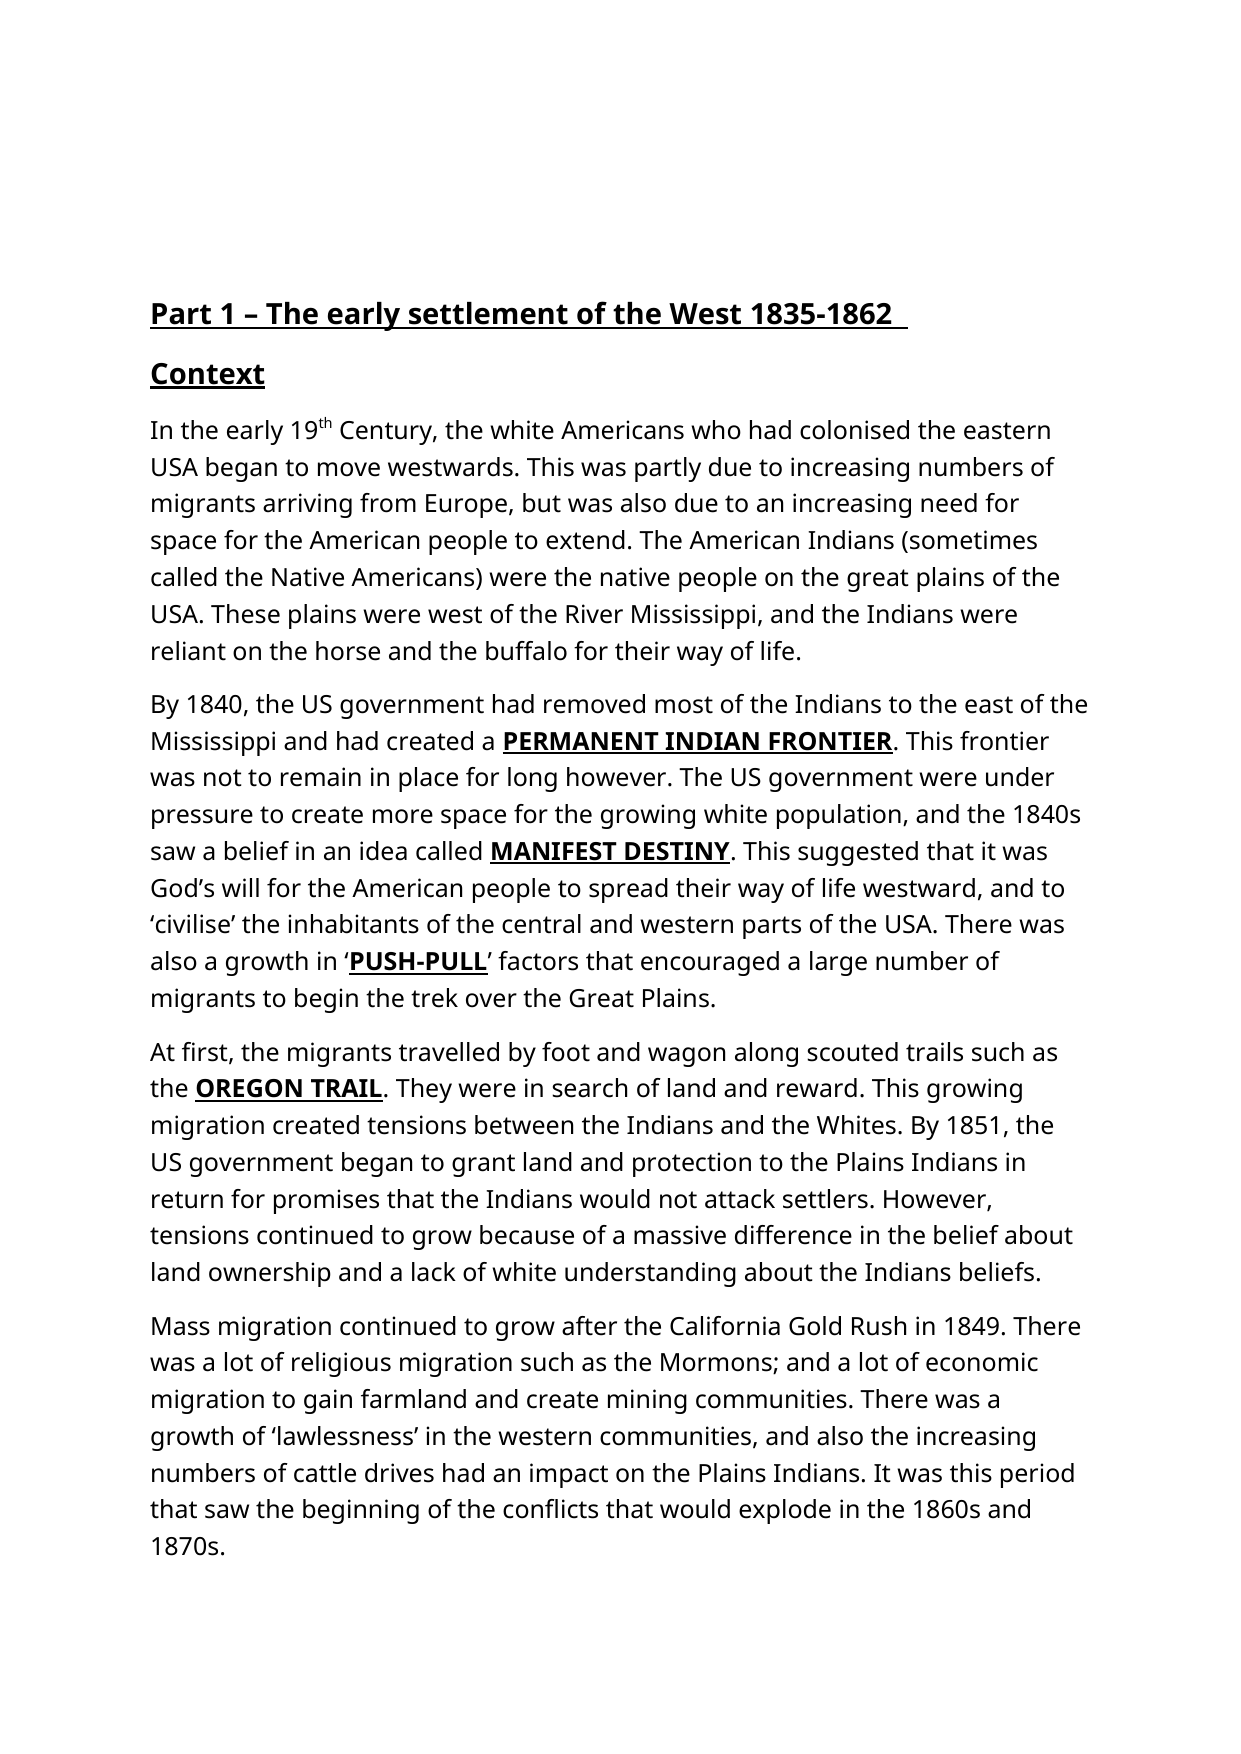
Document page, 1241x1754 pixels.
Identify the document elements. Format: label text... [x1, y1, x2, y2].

text Context [150, 353, 1090, 393]
text By 1840, the US government had removed most of the Indians to the east of the Mississippi and had created a PERMANENT INDIAN FRONTIER. This frontier was not to remain in place for long however. The US government were under pressure to create more space for the growing white population, and the 1840s saw a belief in an idea called MANIFEST DESTINY. This suggested that it was God’s will for the American people to spread their way of life westward, and to ‘civilise’ the inhabitants of the central and western parts of the USA. There was also a growth in ‘PUSH-PULL’ factors that encouraged a large number of migrants to begin the trek over the Great Plains. [150, 687, 1090, 1015]
text In the early 19th Century, the white Americans who had colonised the eastern USA began to move westwards. This was partly due to increasing numbers of migrants arriving from Europe, but was also due to an increasing need for space for the American people to extend. The American Indians (sometimes called the Native Americans) were the native people on the great plains of the USA. These plains were west of the River Mississippi, and the Indians were reliant on the horse and the buffalo for their way of life. [150, 412, 1090, 667]
text At first, the migrants travelled by foot and wagon along scouted trails such as the OREGON TRAIL. They were in search of land and reward. This growing migration created tensions between the Indians and the Whites. By 1851, the US government began to grant land and protection to the Plains Indians in return for promises that the Indians would not attack settlers. However, tensions continued to grow because of a massive difference in the belief about land ownership and a lack of white understanding about the Indians beliefs. [150, 1034, 1090, 1289]
text Part 1 – The early settlement of the West 1835-1862 [150, 293, 1090, 333]
text Mass migration continued to grow after the California Gold Rush in 1849. There was a lot of religious migration such as the Mormons; and a lot of economic migration to gain farmland and create mining communities. There was a growth of ‘lawlessness’ in the western communities, and also the increasing numbers of cattle drives had an impact on the Plains Indians. It was this period that saw the beginning of the conflicts that would explode in the 1860s and 1870s. [150, 1308, 1090, 1563]
